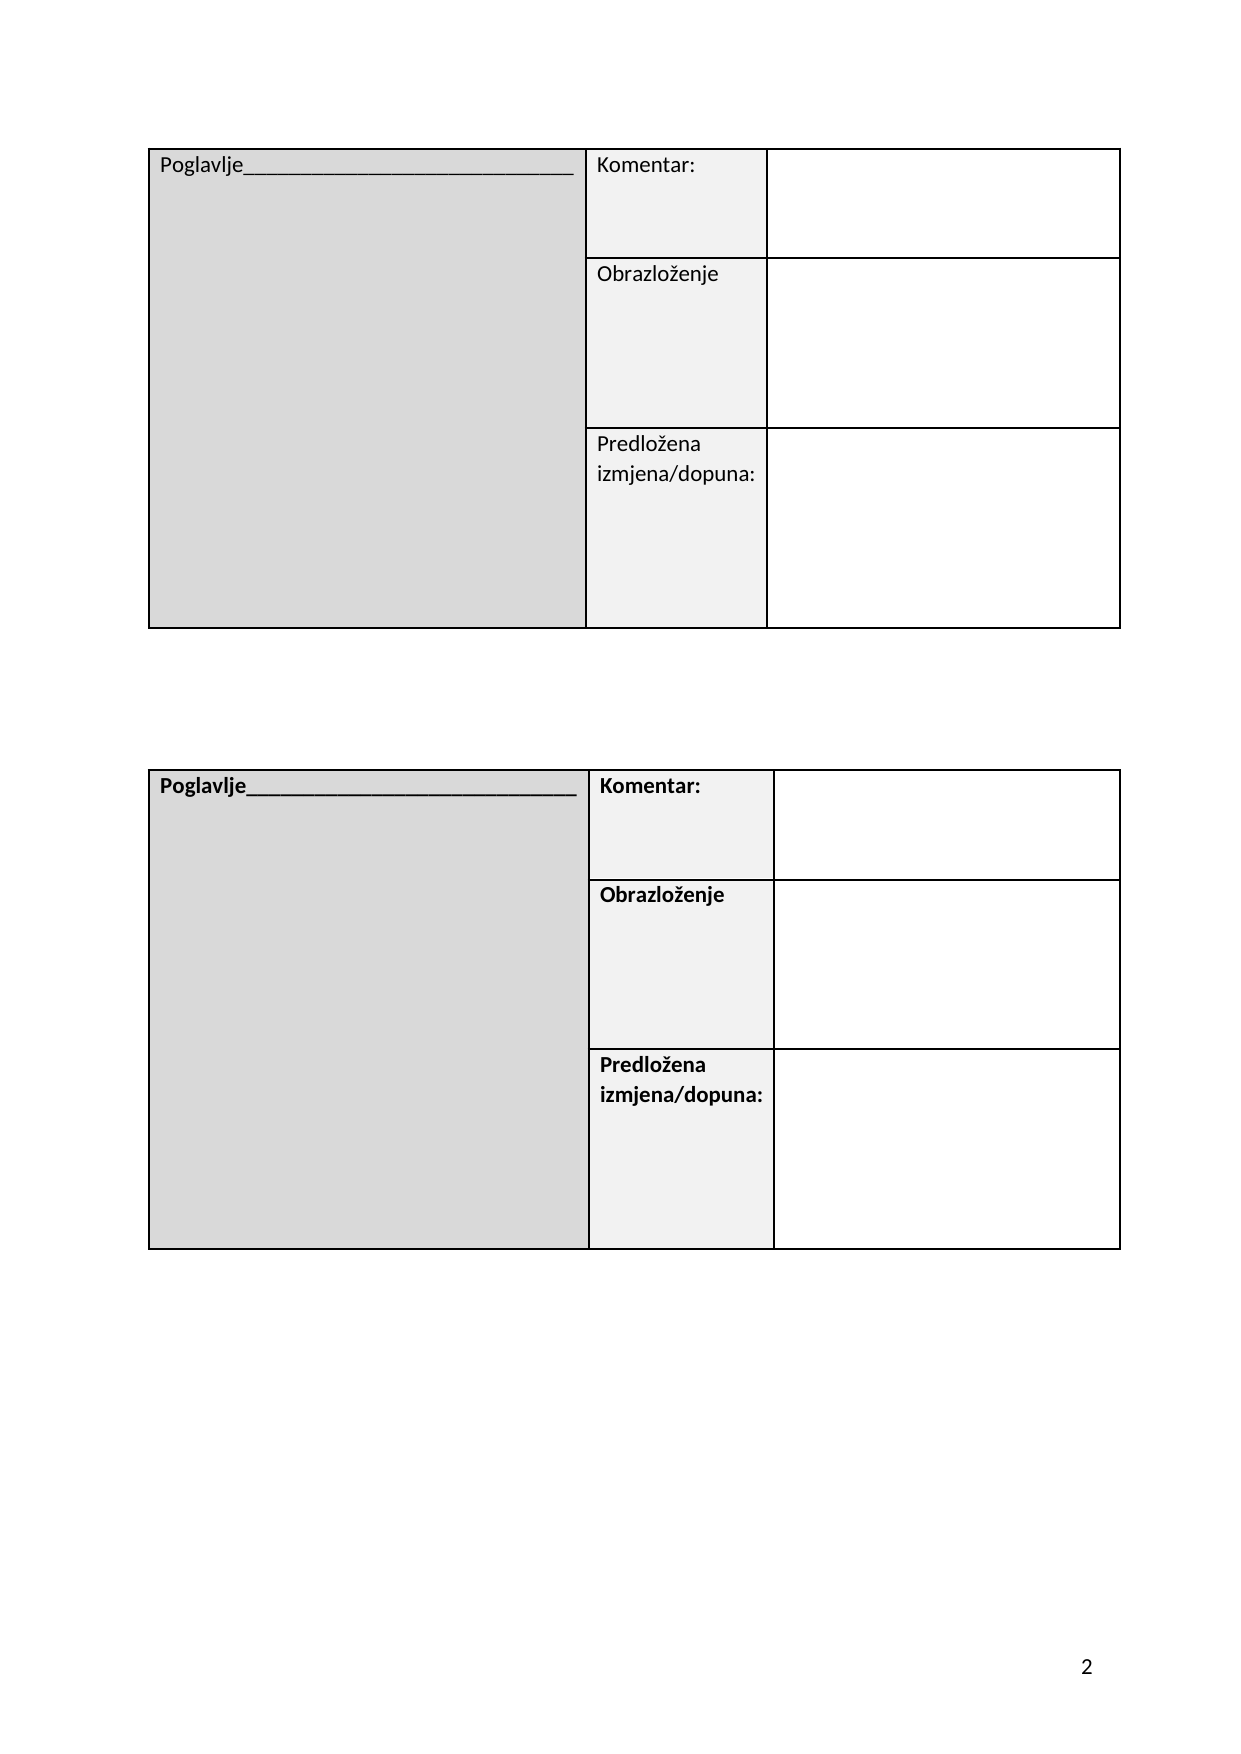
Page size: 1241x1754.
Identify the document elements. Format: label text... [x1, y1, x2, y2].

table_cell Predložena izmjena/dopuna: [590, 1050, 773, 1248]
table_cell [768, 429, 1119, 627]
table_cell Predložena izmjena/dopuna: [587, 429, 766, 627]
table_cell [768, 259, 1119, 427]
table_header Poglavlje_____________________________ [150, 150, 585, 627]
table_cell Obrazloženje [587, 259, 766, 427]
table_header Komentar: [590, 771, 773, 878]
table_header [775, 771, 1119, 878]
table_cell [775, 1050, 1119, 1248]
table_cell [775, 881, 1119, 1048]
table_header Komentar: [587, 150, 766, 257]
table_cell Obrazloženje [590, 881, 773, 1048]
table_header [768, 150, 1119, 257]
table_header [150, 771, 588, 1248]
